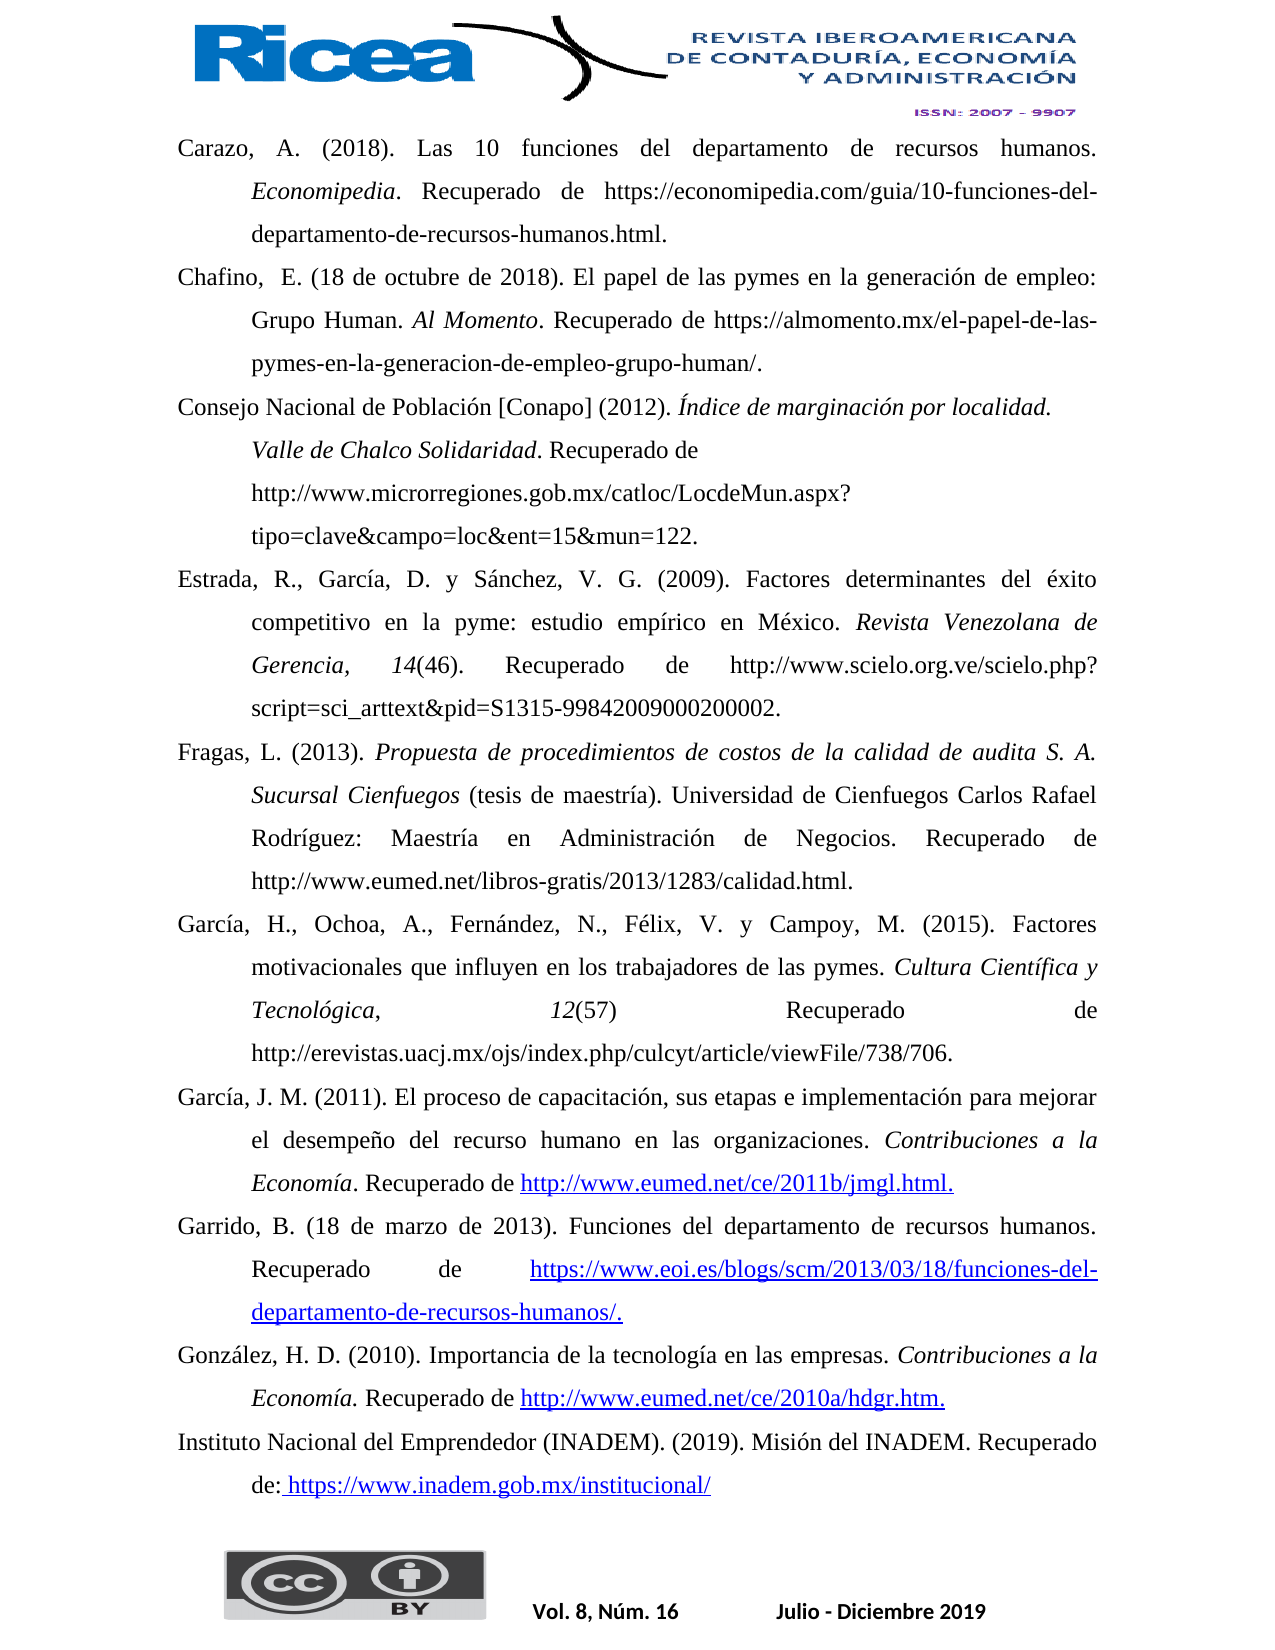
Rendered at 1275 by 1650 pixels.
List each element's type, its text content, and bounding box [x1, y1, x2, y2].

text Instituto Nacional del Emprendedor (INADEM). (2019). Misión del INADEM. Recuperado de: https://www.inadem.gob.mx/institucional/ [177, 1427, 1098, 1498]
text Garrido, B. (18 de marzo de 2013). Funciones del departamento de recursos humanos. Recuperado de https://www.eoi.es/blogs/scm/2013/03/18/funciones-del-departamento-de-recursos-humanos/. [177, 1211, 1098, 1326]
text González, H. D. (2010). Importancia de la tecnología en las empresas. Contribuciones a la Economía. Recuperado de http://www.eumed.net/ce/2010a/hdgr.htm. [177, 1340, 1098, 1412]
text García, J. M. (2011). El proceso de capacitación, sus etapas e implementación para mejorar el desempeño del recurso humano en las organizaciones. Contribuciones a la Economía. Recuperado de http://www.eumed.net/ce/2011b/jmgl.html. [177, 1082, 1098, 1197]
text Carazo, A. (2018). Las 10 funciones del departamento de recursos humanos. Economipedia. Recuperado de https://economipedia.com/guia/10-funciones-del-departamento-de-recursos-humanos.html. [177, 133, 1098, 248]
text García, H., Ochoa, A., Fernández, N., Félix, V. y Campoy, M. (2015). Factores motivacionales que influyen en los trabajadores de las pymes. Cultura Científica y Tecnológica, 12(57) Recuperado de http://erevistas.uacj.mx/ojs/index.php/culcyt/article/viewFile/738/706. [177, 909, 1098, 1067]
text Estrada, R., García, D. y Sánchez, V. G. (2009). Factores determinantes del éxito competitivo en la pyme: estudio empírico en México. Revista Venezolana de Gerencia, 14(46). Recuperado de http://www.scielo.org.ve/scielo.php?script=sci_arttext&pid=S1315-99842009000200002. [177, 564, 1098, 722]
text Chafino, E. (18 de octubre de 2018). El papel de las pymes en la generación de empleo: Grupo Human. Al Momento. Recuperado de https://almomento.mx/el-papel-de-las-pymes-en-la-generacion-de-empleo-grupo-human/. [177, 262, 1098, 377]
text Consejo Nacional de Población [Conapo] (2012). Índice de marginación por localidad. Valle de Chalco Solidaridad. Recuperado de http://www.microrregiones.gob.mx/catloc/LocdeMun.aspx?tipo=clave&campo=loc&ent=15&mun=122. [177, 392, 1098, 550]
text Fragas, L. (2013). Propuesta de procedimientos de costos de la calidad de audita S. A. Sucursal Cienfuegos (tesis de maestría). Universidad de Cienfuegos Carlos Rafael Rodríguez: Maestría en Administración de Negocios. Recuperado de http://www.eumed.net/libros-gratis/2013/1283/calidad.html. [177, 737, 1098, 895]
picture [223, 1550, 487, 1620]
